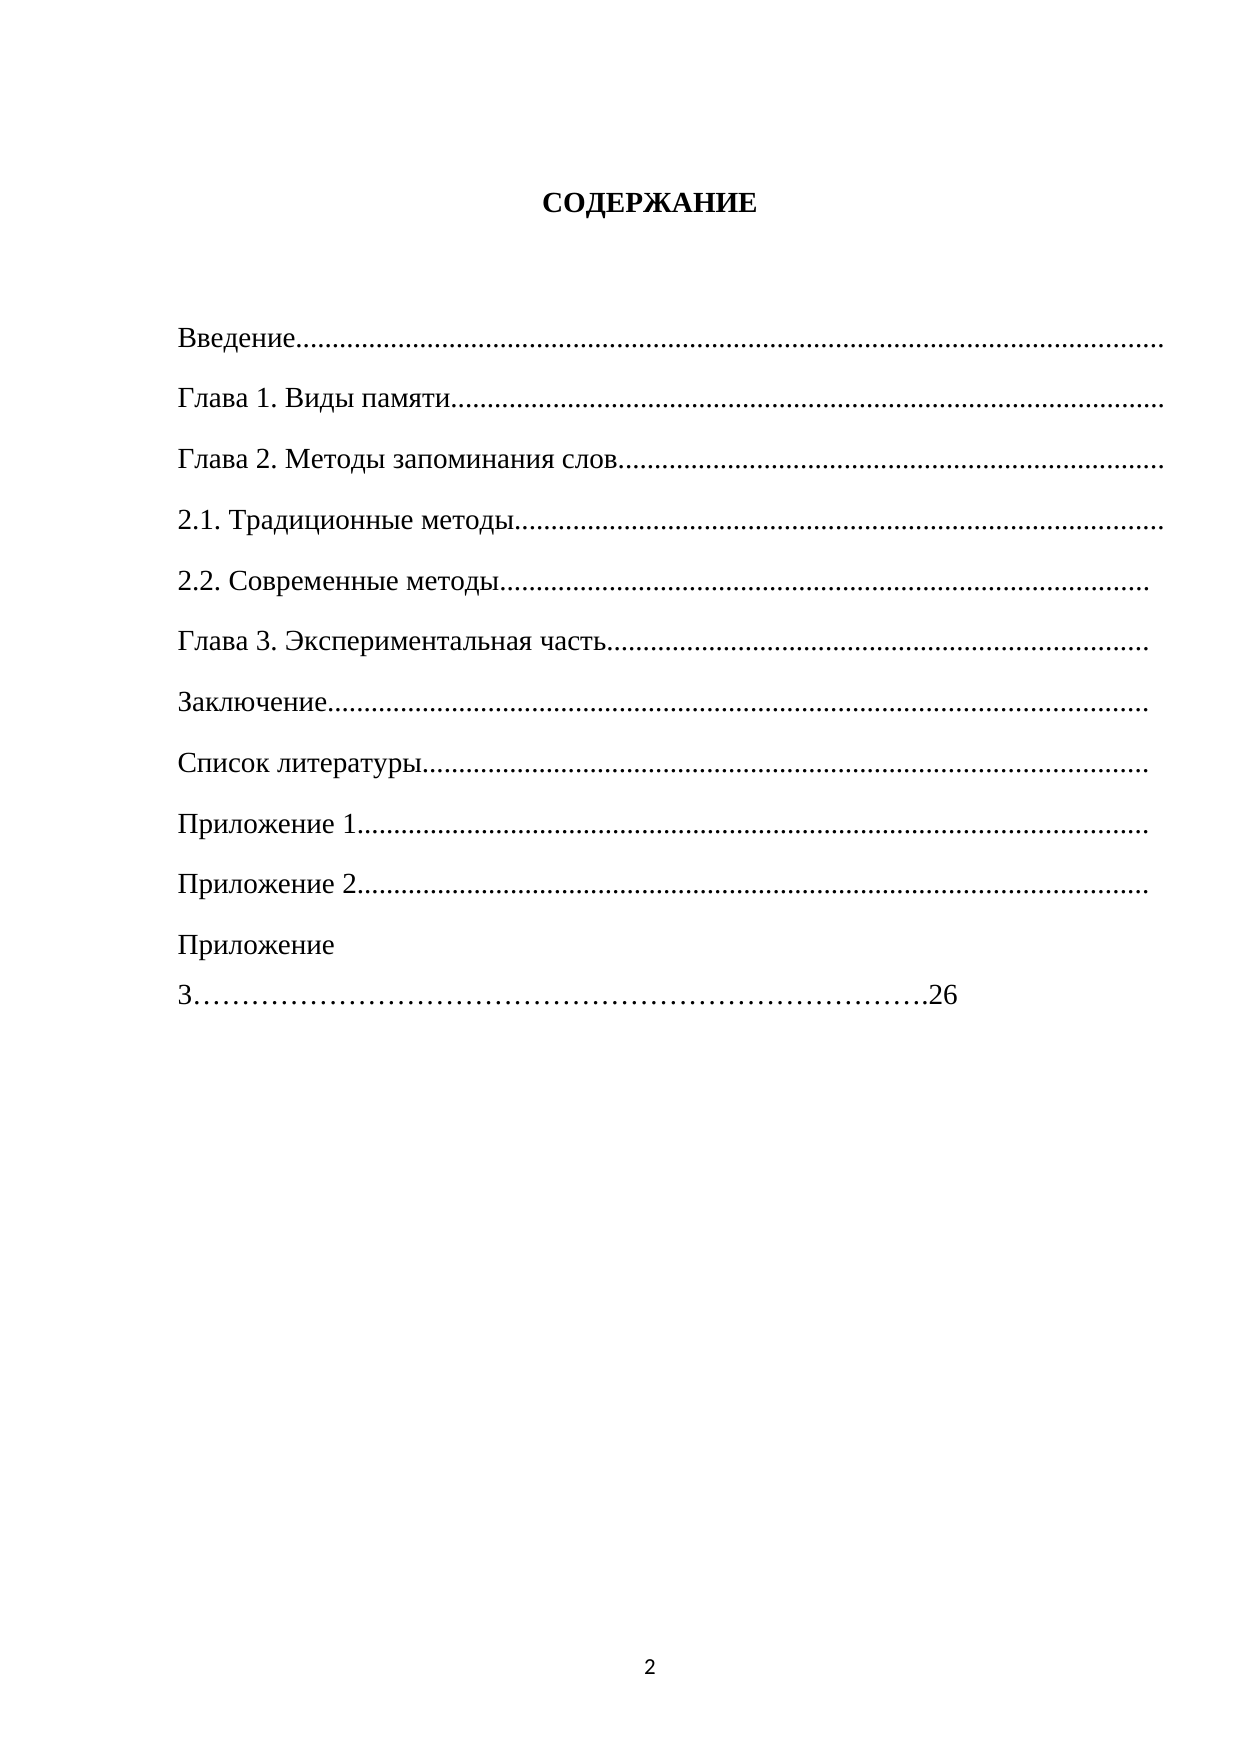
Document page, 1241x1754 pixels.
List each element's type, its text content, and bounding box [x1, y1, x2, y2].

text СОДЕРЖАНИЕ [177, 185, 1122, 219]
